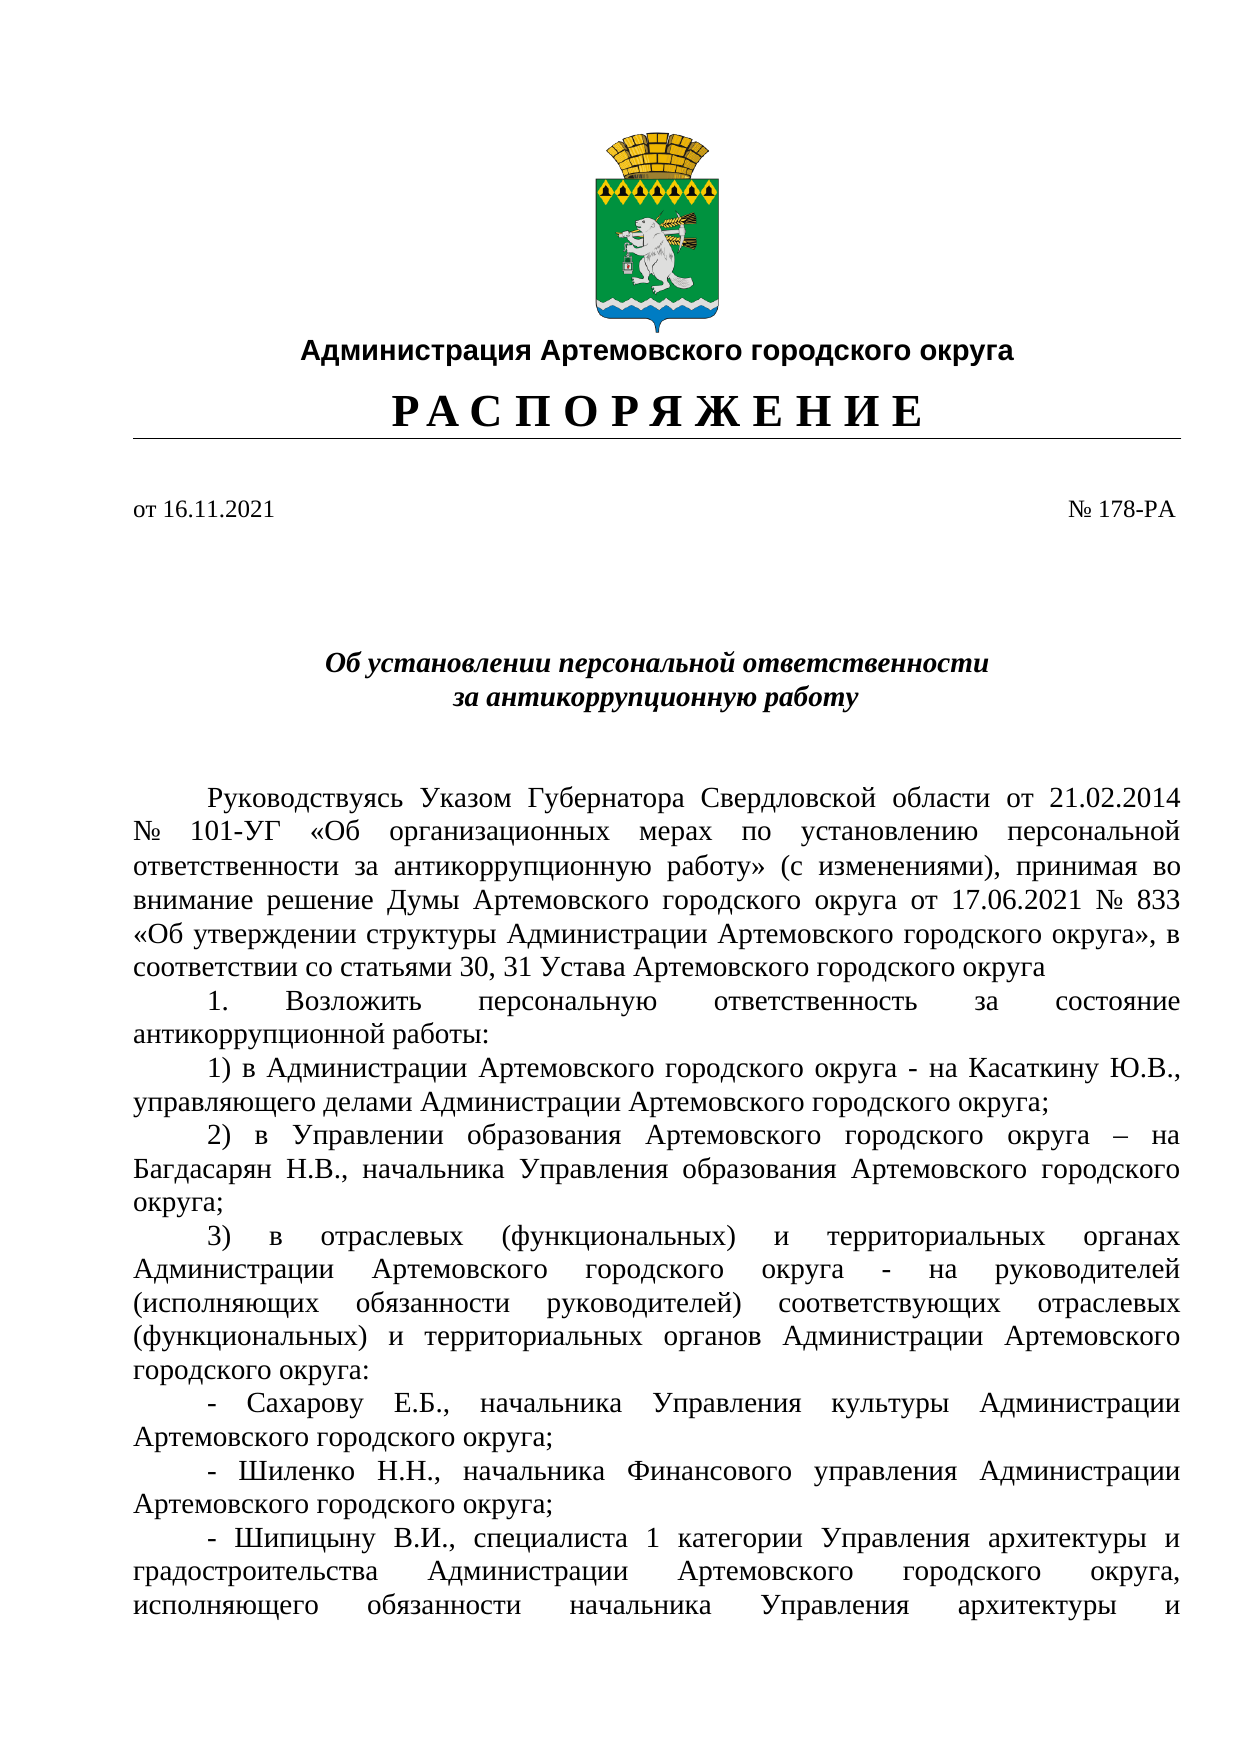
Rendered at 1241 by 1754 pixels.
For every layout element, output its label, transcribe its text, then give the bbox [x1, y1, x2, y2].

text 2) в Управлении образования Артемовского городского округа – на Багдасарян Н.В., начальника Управления образования Артемовского городского округа; [133, 1117, 1181, 1218]
text 1. Возложить персональную ответственность за состояние антикоррупционной работы: [133, 983, 1181, 1050]
text - Сахарову Е.Б., начальника Управления культуры Администрации Артемовского городского округа; [133, 1386, 1181, 1453]
text - Шиленко Н.Н., начальника Финансового управления Администрации Артемовского городского округа; [133, 1453, 1181, 1520]
text Руководствуясь Указом Губернатора Свердловской области от 21.02.2014 № 101-УГ «Об организационных мерах по установлению персональной ответственности за антикоррупционную работу» (с изменениями), принимая во внимание решение Думы Артемовского городского округа от 17.06.2021 № 833 «Об утверждении структуры Администрации Артемовского городского округа», в соответствии со статьями 30, 31 Устава Артемовского городского округа [133, 780, 1181, 983]
text Об установлении персональной ответственности [133, 646, 1181, 679]
text РАСПОРЯЖЕНИЕ [133, 383, 1181, 438]
text за антикоррупционную работу [133, 679, 1181, 713]
text Администрация Артемовского городского округа [133, 333, 1181, 366]
text 3) в отраслевых (функциональных) и территориальных органах Администрации Артемовского городского округа - на руководителей (исполняющих обязанности руководителей) соответствующих отраслевых (функциональных) и территориальных органов Администрации Артемовского городского округа: [133, 1218, 1181, 1386]
text от 16.11.2021 № 178-РА [133, 494, 1181, 522]
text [133, 1520, 1181, 1620]
text 1) в Администрации Артемовского городского округа - на Касаткину Ю.В., управляющего делами Администрации Артемовского городского округа; [133, 1050, 1181, 1117]
picture [595, 132, 719, 333]
